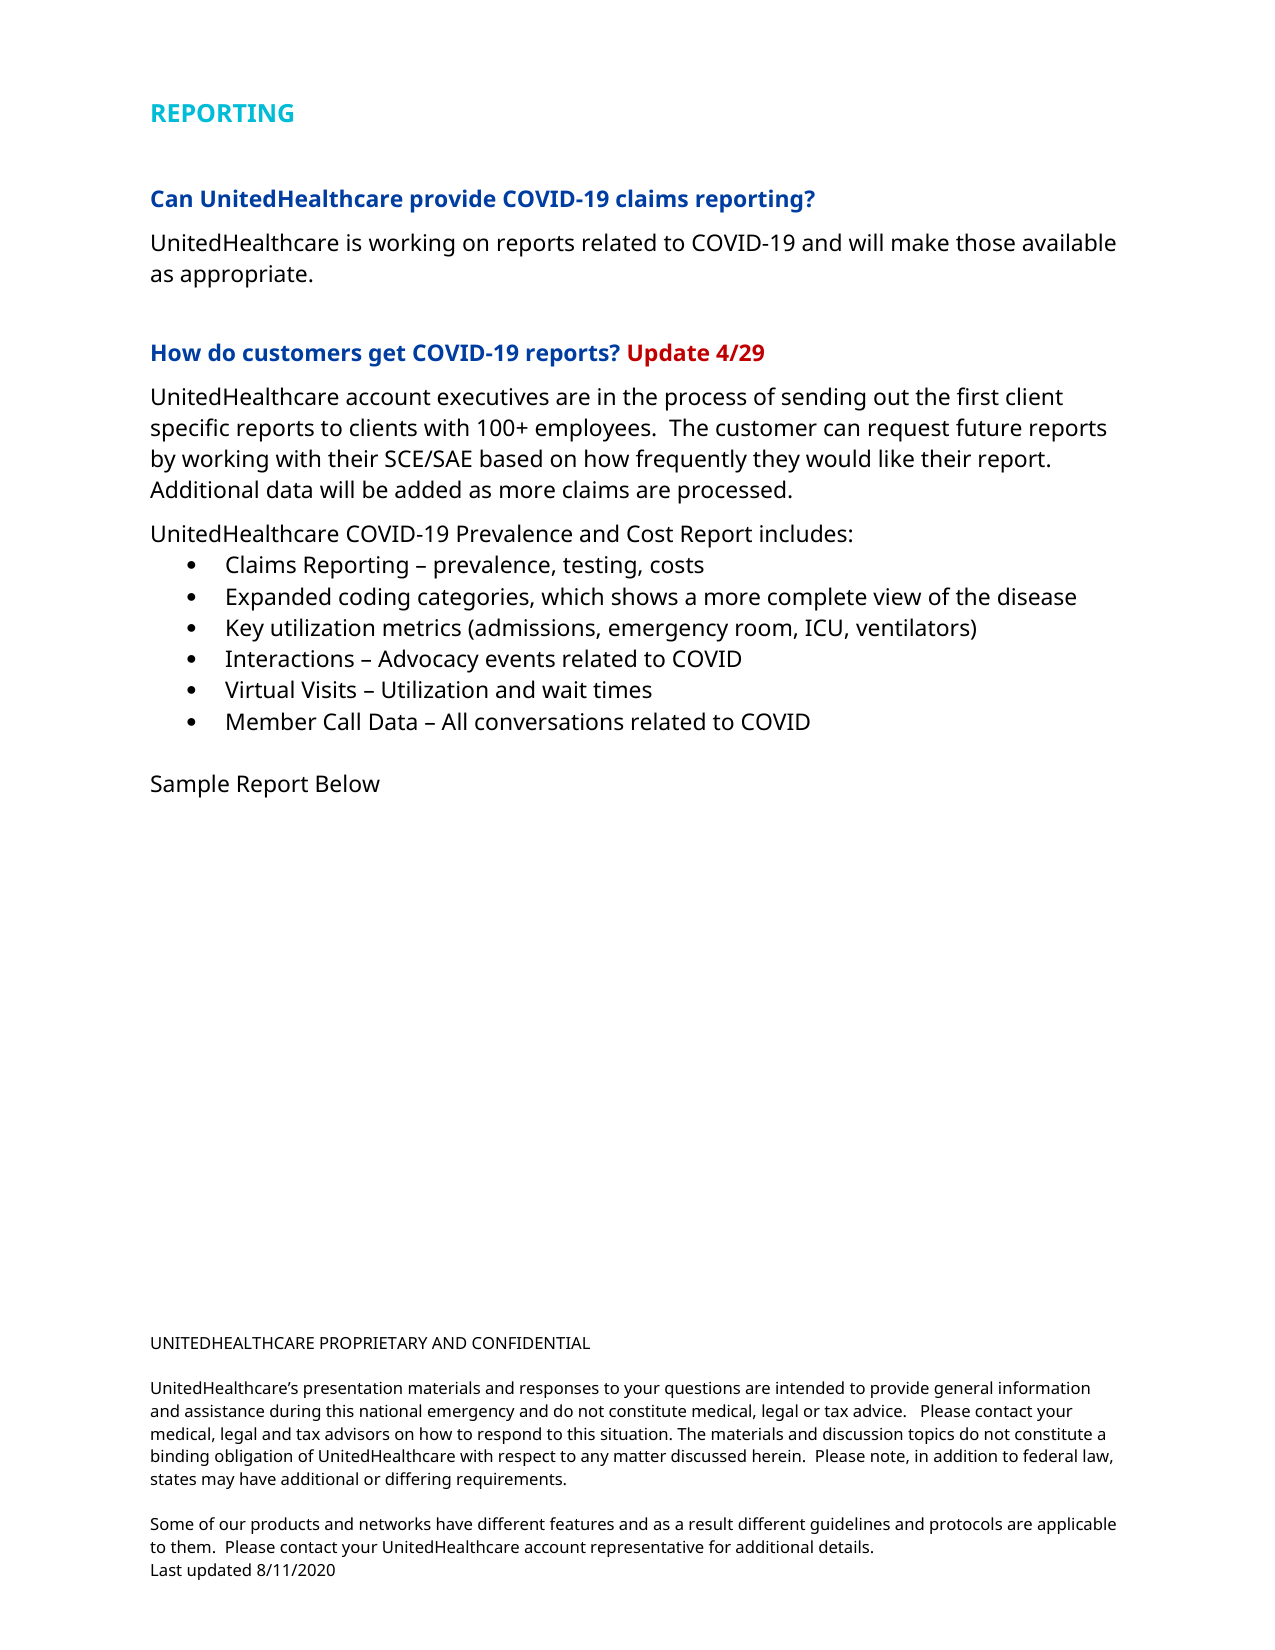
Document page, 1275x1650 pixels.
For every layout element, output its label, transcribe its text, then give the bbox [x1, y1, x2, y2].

list Member Call Data – All conversations related to COVID [187, 705, 1125, 737]
list Virtual Visits – Utilization and wait times [187, 674, 1125, 705]
list Claims Reporting – prevalence, testing, costs [187, 549, 1125, 580]
text Can UnitedHealthcare provide COVID-19 claims reporting? [150, 183, 1125, 214]
text Sample Report Below [150, 768, 1125, 799]
text UnitedHealthcare COVID-19 Prevalence and Cost Report includes: [150, 518, 1125, 549]
text How do customers get COVID-19 reports? Update 4/29 [150, 337, 1125, 368]
list Expanded coding categories, which shows a more complete view of the disease [187, 580, 1125, 612]
text UnitedHealthcare is working on reports related to COVID-19 and will make those available as appropriate. [150, 226, 1125, 289]
subtitle REPORTING [150, 96, 1125, 130]
list Interactions – Advocacy events related to COVID [187, 643, 1125, 674]
text UnitedHealthcare account executives are in the process of sending out the first client specific reports to clients with 100+ employees. The customer can request future reports by working with their SCE/SAE based on how frequently they would like their report. Additional data will be added as more claims are processed. [150, 380, 1125, 505]
list Key utilization metrics (admissions, emergency room, ICU, ventilators) [187, 612, 1125, 643]
